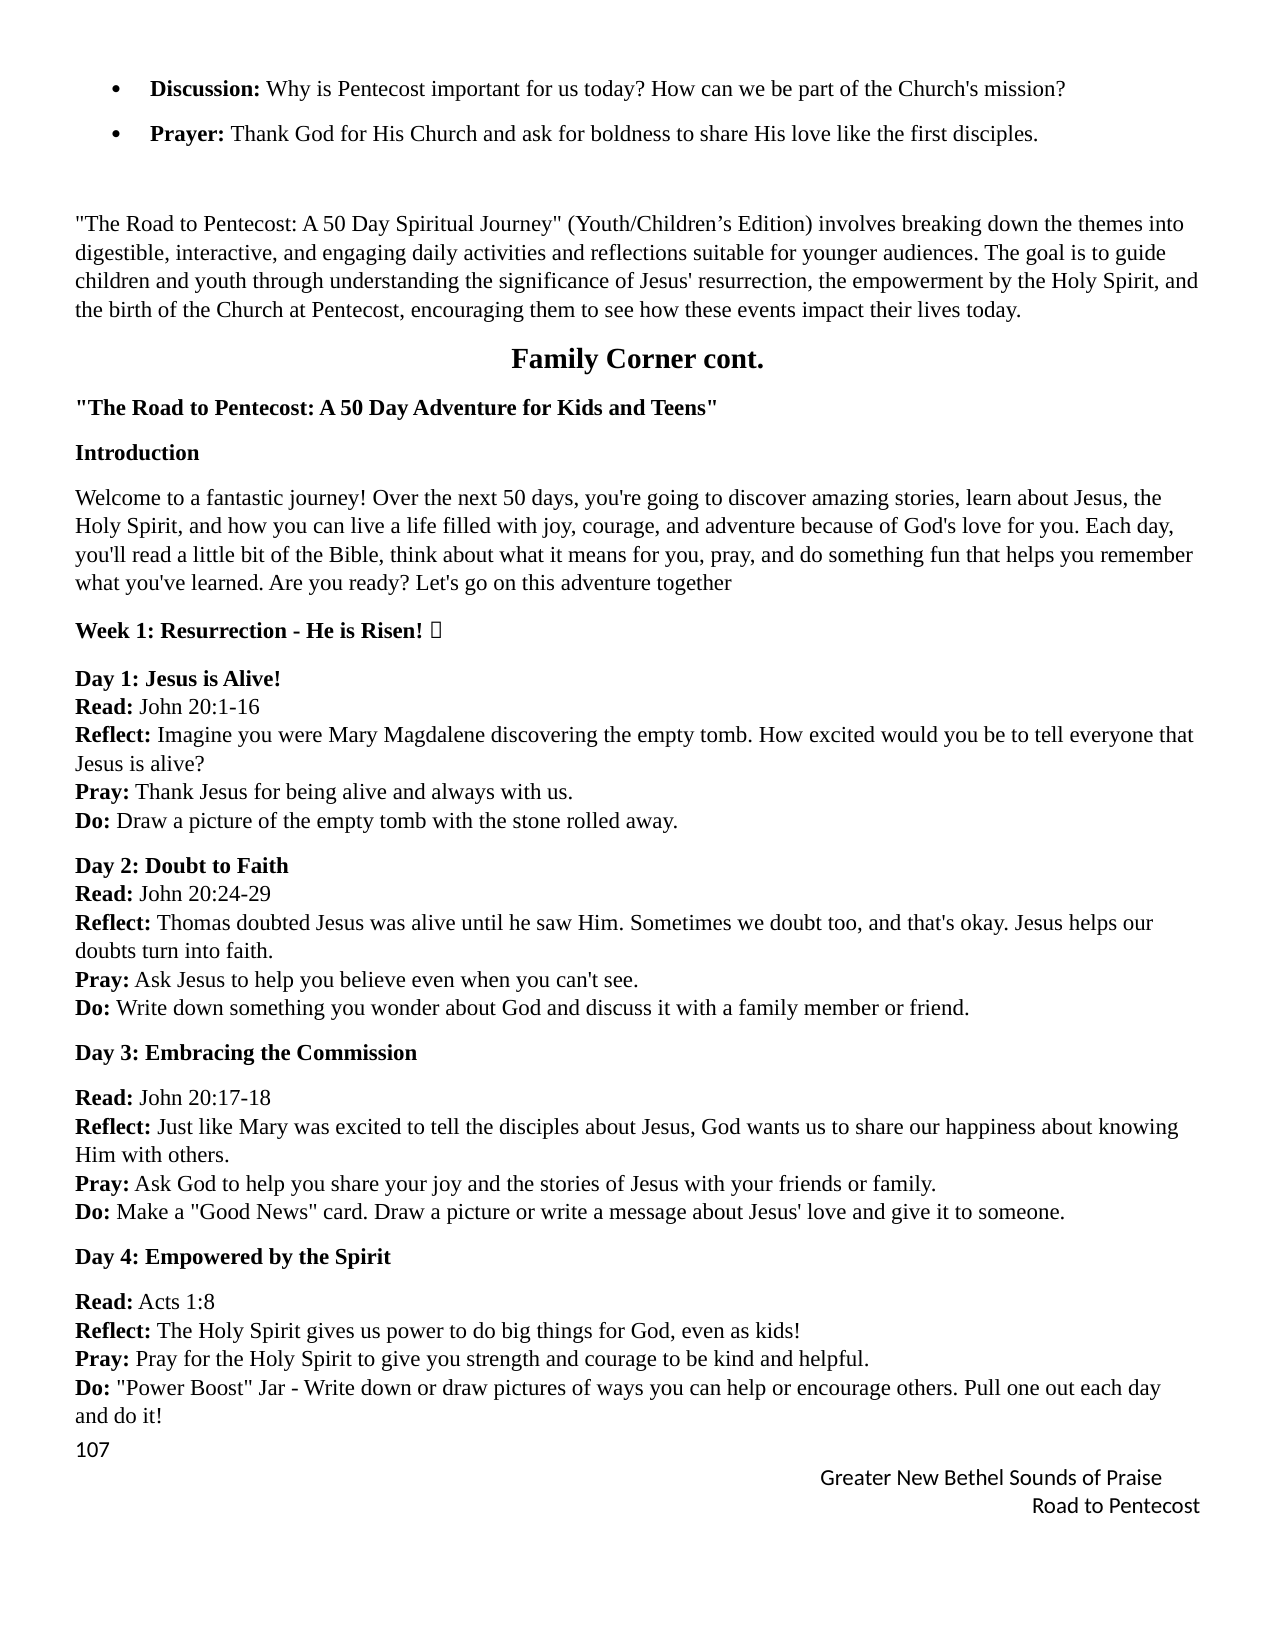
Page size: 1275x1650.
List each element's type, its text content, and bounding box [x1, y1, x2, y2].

text Introduction [75, 439, 1200, 465]
text Read: John 20:17-18 Reflect: Just like Mary was excited to tell the disciples about Jesus, God wants us to share our happiness about knowing Him with others. Pray: Ask God to help you share your joy and the stories of Jesus with your friends or family. Do: Make a "Good News" card. Draw a picture or write a message about Jesus' love and give it to someone. [75, 1084, 1200, 1224]
text Day 4: Empowered by the Spirit [75, 1243, 1200, 1269]
list Prayer: Thank God for His Church and ask for boldness to share His love like the first disciples. [112, 120, 1200, 146]
text Day 3: Embracing the Commission [75, 1039, 1200, 1066]
text "The Road to Pentecost: A 50 Day Spiritual Journey" (Youth/Children’s Edition) involves breaking down the themes into digestible, interactive, and engaging daily activities and reflections suitable for younger audiences. The goal is to guide children and youth through understanding the significance of Jesus' resurrection, the empowerment by the Holy Spirit, and the birth of the Church at Pentecost, encouraging them to see how these events impact their lives today. [75, 210, 1200, 322]
text Day 2: Doubt to Faith Read: John 20:24-29 Reflect: Thomas doubted Jesus was alive until he saw Him. Sometimes we doubt too, and that's okay. Jesus helps our doubts turn into faith. Pray: Ask Jesus to help you believe even when you can't see. Do: Write down something you wonder about God and discuss it with a family member or friend. [75, 852, 1200, 1020]
text Family Corner cont. [75, 341, 1200, 374]
list Discussion: Why is Pentecost important for us today? How can we be part of the Church's mission? [112, 75, 1200, 101]
text Welcome to a fantastic journey! Over the next 50 days, you're going to discover amazing stories, learn about Jesus, the Holy Spirit, and how you can live a life filled with joy, courage, and adventure because of God's love for you. Each day, you'll read a little bit of the Bible, think about what it means for you, pray, and do something fun that helps you remember what you've learned. Are you ready? Let's go on this adventure together [75, 484, 1200, 595]
text Day 1: Jesus is Alive! Read: John 20:1-16 Reflect: Imagine you were Mary Magdalene discovering the empty tomb. How excited would you be to tell everyone that Jesus is alive? Pray: Thank Jesus for being alive and always with us. Do: Draw a picture of the empty tomb with the stone rolled away. [75, 664, 1200, 833]
text "The Road to Pentecost: A 50 Day Adventure for Kids and Teens" [75, 393, 1200, 420]
text Read: Acts 1:8 Reflect: The Holy Spirit gives us power to do big things for God, even as kids! Pray: Pray for the Holy Spirit to give you strength and courage to be kind and helpful. Do: "Power Boost" Jar - Write down or draw pictures of ways you can help or encourage others. Pull one out each day and do it! [75, 1288, 1200, 1428]
text Week 1: Resurrection - He is Risen! 🌟 [75, 614, 1200, 645]
